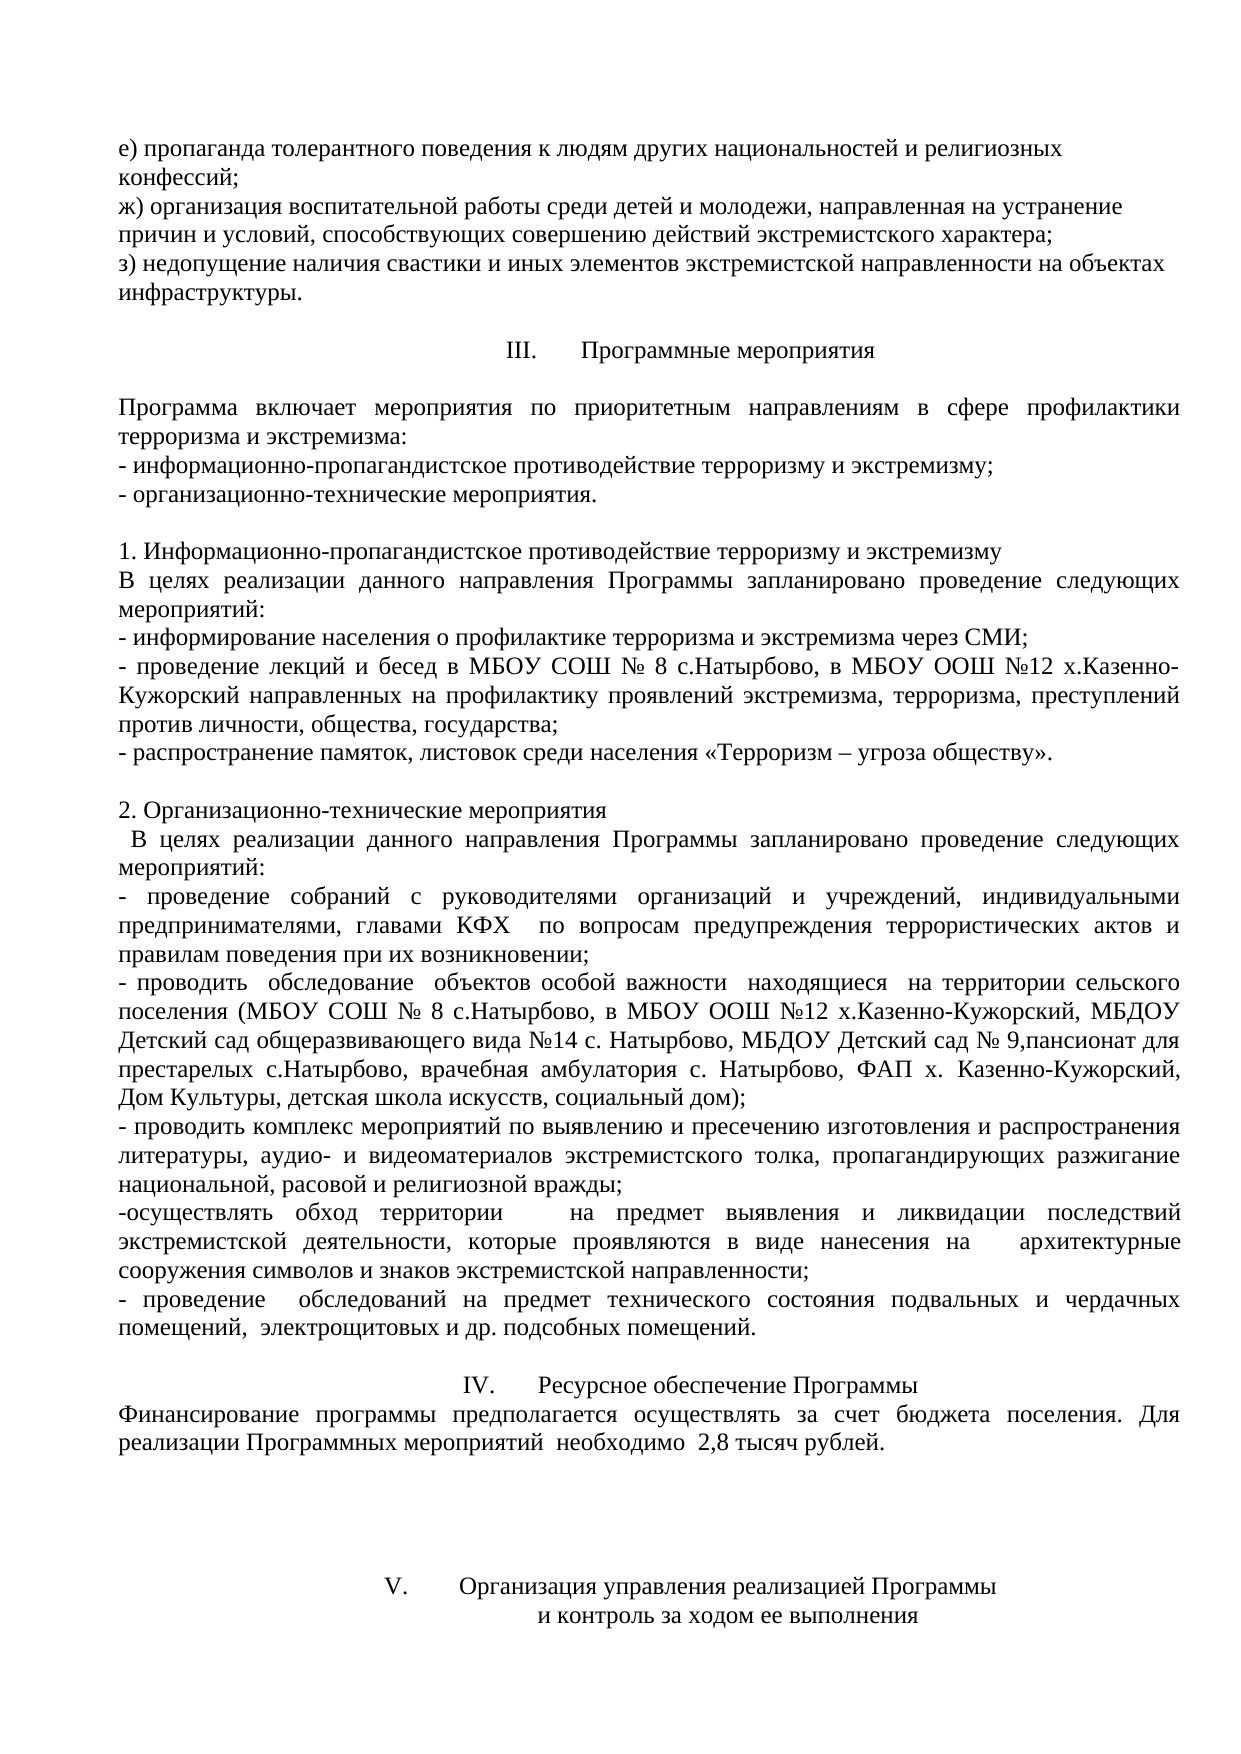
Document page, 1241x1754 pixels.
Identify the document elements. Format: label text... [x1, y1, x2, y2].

list Ресурсное обеспечение Программы [200, 1370, 1181, 1399]
text Финансирование программы предполагается осуществлять за счет бюджета поселения. Для реализации Программных мероприятий необходимо 2,8 тысяч рублей. [118, 1399, 1181, 1456]
text - проведение собраний с руководителями организаций и учреждений, индивидуальными предпринимателями, главами КФХ по вопросам предупреждения террористических актов и правилам поведения при их возникновении; [118, 881, 1181, 967]
list Программные мероприятия [200, 335, 1181, 364]
list Организация управления реализацией Программы и контроль за ходом ее выполнения [200, 1571, 1181, 1629]
text - проведение лекций и бесед в МБОУ СОШ № 8 с.Натырбово, в МБОУ ООШ №12 х.Казенно-Кужорский направленных на профилактику проявлений экстремизма, терроризма, преступлений против личности, общества, государства; [118, 651, 1181, 737]
text - проводить обследование объектов особой важности находящиеся на территории сельского поселения (МБОУ СОШ № 8 с.Натырбово, в МБОУ ООШ №12 х.Казенно-Кужорский, МБДОУ Детский сад общеразвивающего вида №14 с. Натырбово, МБДОУ Детский сад № 9,пансионат для престарелых с.Натырбово, врачебная амбулатория с. Натырбово, ФАП х. Казенно-Кужорский, Дом Культуры, детская школа искусств, социальный дом); [118, 967, 1181, 1111]
text 1. Информационно-пропагандистское противодействие терроризму и экстремизму [118, 536, 1181, 565]
text - проводить комплекс мероприятий по выявлению и пресечению изготовления и распространения литературы, аудио- и видеоматериалов экстремистского толка, пропагандирующих разжигание национальной, расовой и религиозной вражды; [118, 1111, 1181, 1197]
text - проведение обследований на предмет технического состояния подвальных и чердачных помещений, электрощитовых и др. подсобных помещений. [118, 1284, 1181, 1341]
text -осуществлять обход территории на предмет выявления и ликвидации последствий экстремистской деятельности, которые проявляются в виде нанесения на архитектурные сооружения символов и знаков экстремистской направленности; [118, 1197, 1181, 1284]
text - информирование населения о профилактике терроризма и экстремизма через СМИ; [118, 622, 1181, 651]
text - информационно-пропагандистское противодействие терроризму и экстремизму; [118, 450, 1181, 479]
text В целях реализации данного направления Программы запланировано проведение следующих мероприятий: [118, 565, 1181, 622]
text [118, 133, 1181, 306]
text - организационно-технические мероприятия. [118, 479, 1181, 507]
text - распространение памяток, листовок среди населения «Терроризм – угроза обществу». [118, 737, 1181, 766]
text Программа включает мероприятия по приоритетным направлениям в сфере профилактики терроризма и экстремизма: [118, 392, 1181, 450]
text 2. Организационно-технические мероприятия [118, 795, 1181, 824]
text В целях реализации данного направления Программы запланировано проведение следующих мероприятий: [118, 824, 1181, 881]
